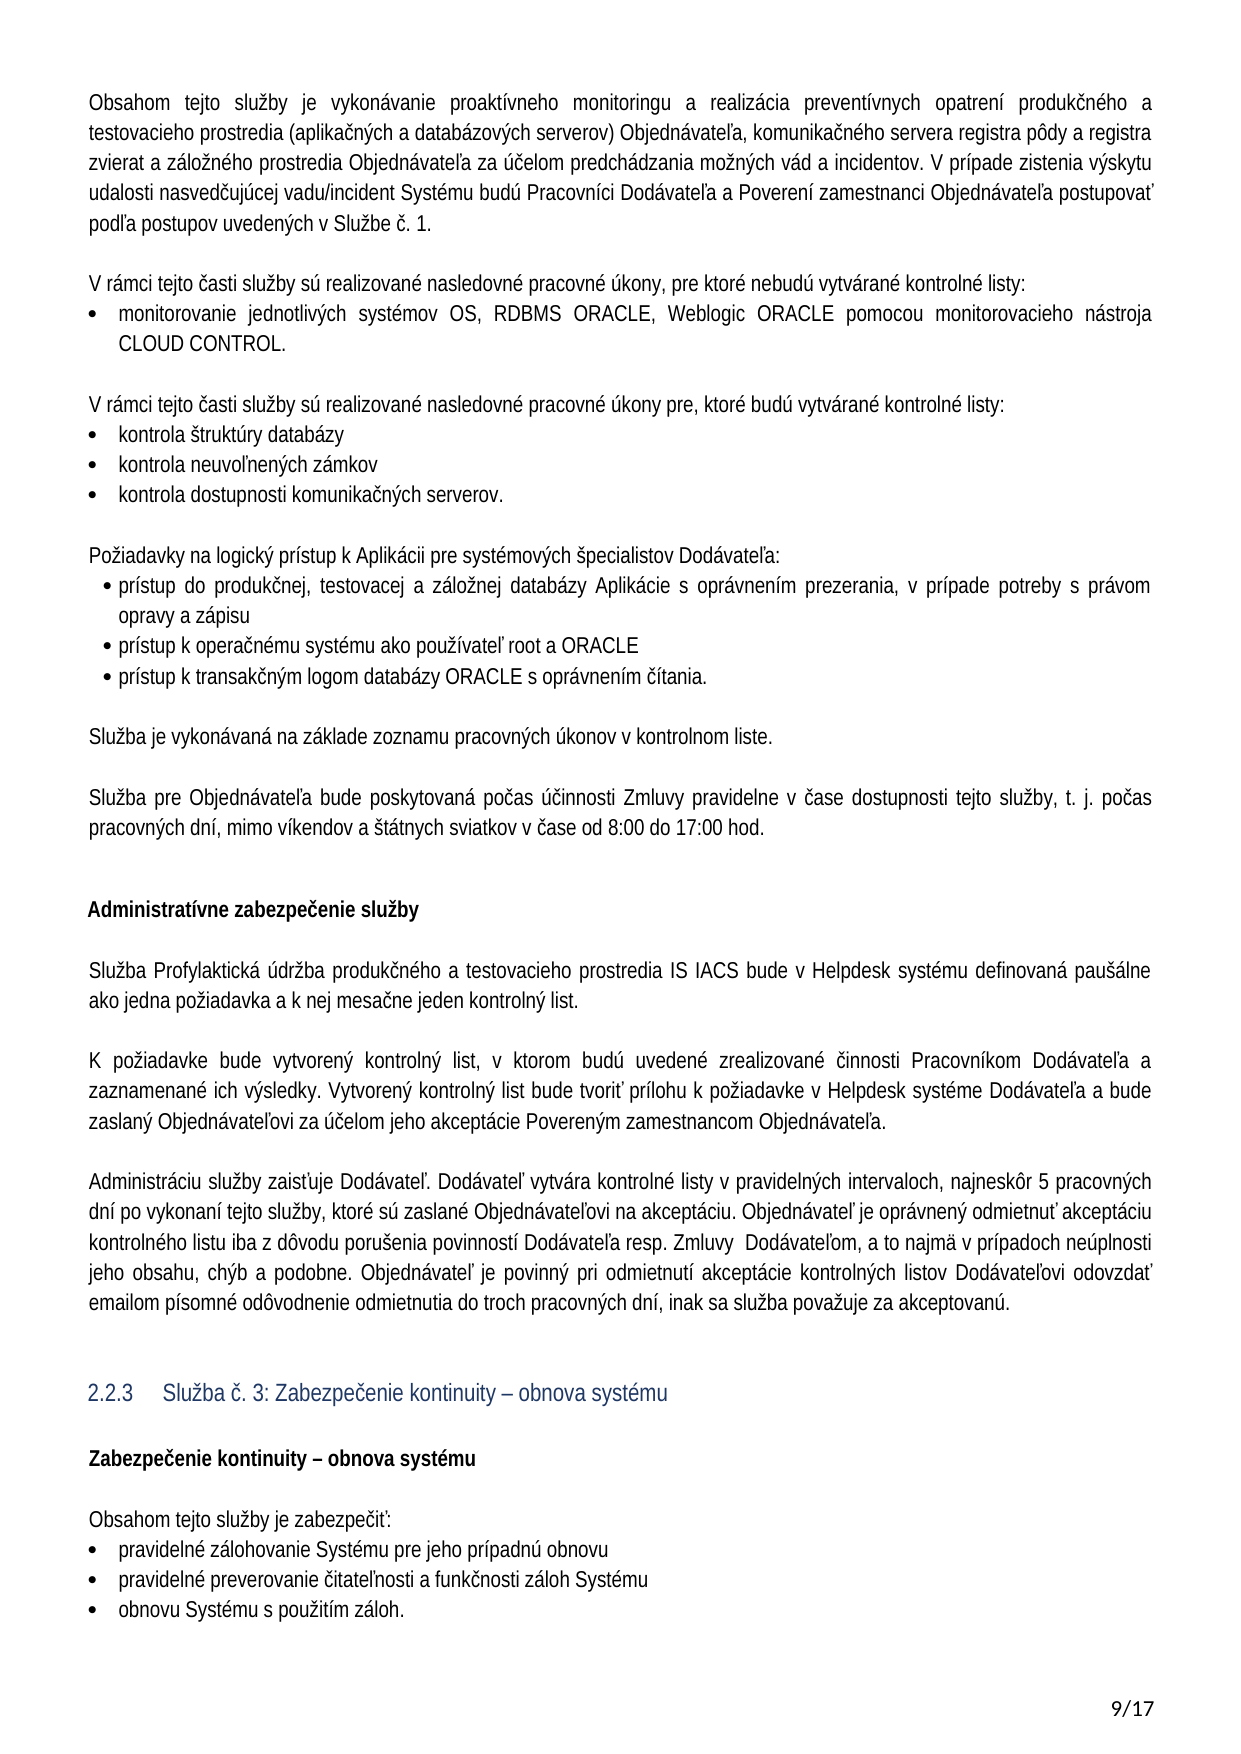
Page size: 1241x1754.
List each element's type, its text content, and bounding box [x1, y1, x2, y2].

text Požiadavky na logický prístup k Aplikácii pre systémových špecialistov Dodávateľa: [89, 542, 1152, 568]
text K požiadavke bude vytvorený kontrolný list, v ktorom budú uvedené zrealizované činnosti Pracovníkom Dodávateľa a zaznamenané ich výsledky. Vytvorený kontrolný list bude tvoriť prílohu k požiadavke v Helpdesk systéme Dodávateľa a bude zaslaný Objednávateľovi za účelom jeho akceptácie Povereným zamestnancom Objednávateľa. [89, 1047, 1152, 1134]
list monitorovanie jednotlivých systémov OS, RDBMS ORACLE, Weblogic ORACLE pomocou monitorovacieho nástroja CLOUD CONTROL. [89, 300, 1152, 357]
list prístup k transakčným logom databázy ORACLE s oprávnením čítania. [103, 663, 1152, 689]
list obnovu Systému s použitím záloh. [89, 1596, 1152, 1622]
text Služba je vykonávaná na základe zoznamu pracovných úkonov v kontrolnom liste. [89, 723, 1152, 749]
text Obsahom tejto služby je vykonávanie proaktívneho monitoringu a realizácia preventívnych opatrení produkčného a testovacieho prostredia (aplikačných a databázových serverov) Objednávateľa, komunikačného servera registra pôdy a registra zvierat a záložného prostredia Objednávateľa za účelom predchádzania možných vád a incidentov. V prípade zistenia výskytu udalosti nasvedčujúcej vadu/incident Systému budú Pracovníci Dodávateľa a Poverení zamestnanci Objednávateľa postupovať podľa postupov uvedených v Službe č. 1. [89, 89, 1152, 236]
list kontrola neuvoľnených zámkov [89, 451, 1152, 477]
list pravidelné zálohovanie Systému pre jeho prípadnú obnovu [89, 1536, 1152, 1562]
text Administratívne zabezpečenie služby [87, 896, 1152, 922]
text V rámci tejto časti služby sú realizované nasledovné pracovné úkony pre, ktoré budú vytvárané kontrolné listy: [89, 391, 1152, 417]
list kontrola štruktúry databázy [89, 421, 1152, 447]
list pravidelné preverovanie čitateľnosti a funkčnosti záloh Systému [89, 1566, 1152, 1592]
text V rámci tejto časti služby sú realizované nasledovné pracovné úkony, pre ktoré nebudú vytvárané kontrolné listy: [89, 270, 1152, 296]
subtitle Služba č. 3: Zabezpečenie kontinuity – obnova systému [87, 1378, 1152, 1407]
text Služba pre Objednávateľa bude poskytovaná počas účinnosti Zmluvy pravidelne v čase dostupnosti tejto služby, t. j. počas pracovných dní, mimo víkendov a štátnych sviatkov v čase od 8:00 do 17:00 hod. [89, 783, 1152, 840]
text Zabezpečenie kontinuity – obnova systému [89, 1445, 1152, 1471]
list kontrola dostupnosti komunikačných serverov. [89, 481, 1152, 508]
text Služba Profylaktická údržba produkčného a testovacieho prostredia IS IACS bude v Helpdesk systému definovaná paušálne ako jedna požiadavka a k nej mesačne jeden kontrolný list. [89, 957, 1152, 1013]
list prístup k operačnému systému ako používateľ root a ORACLE [103, 632, 1152, 659]
text Obsahom tejto služby je zabezpečiť: [89, 1506, 1152, 1532]
text Administráciu služby zaisťuje Dodávateľ. Dodávateľ vytvára kontrolné listy v pravidelných intervaloch, najneskôr 5 pracovných dní po vykonaní tejto služby, ktoré sú zaslané Objednávateľovi na akceptáciu. Objednávateľ je oprávnený odmietnuť akceptáciu kontrolného listu iba z dôvodu porušenia povinností Dodávateľa resp. Zmluvy Dodávateľom, a to najmä v prípadoch neúplnosti jeho obsahu, chýb a podobne. Objednávateľ je povinný pri odmietnutí akceptácie kontrolných listov Dodávateľovi odovzdať emailom písomné odôvodnenie odmietnutia do troch pracovných dní, inak sa služba považuje za akceptovanú. [89, 1168, 1152, 1315]
list prístup do produkčnej, testovacej a záložnej databázy Aplikácie s oprávnením prezerania, v prípade potreby s právom opravy a zápisu [103, 572, 1152, 628]
